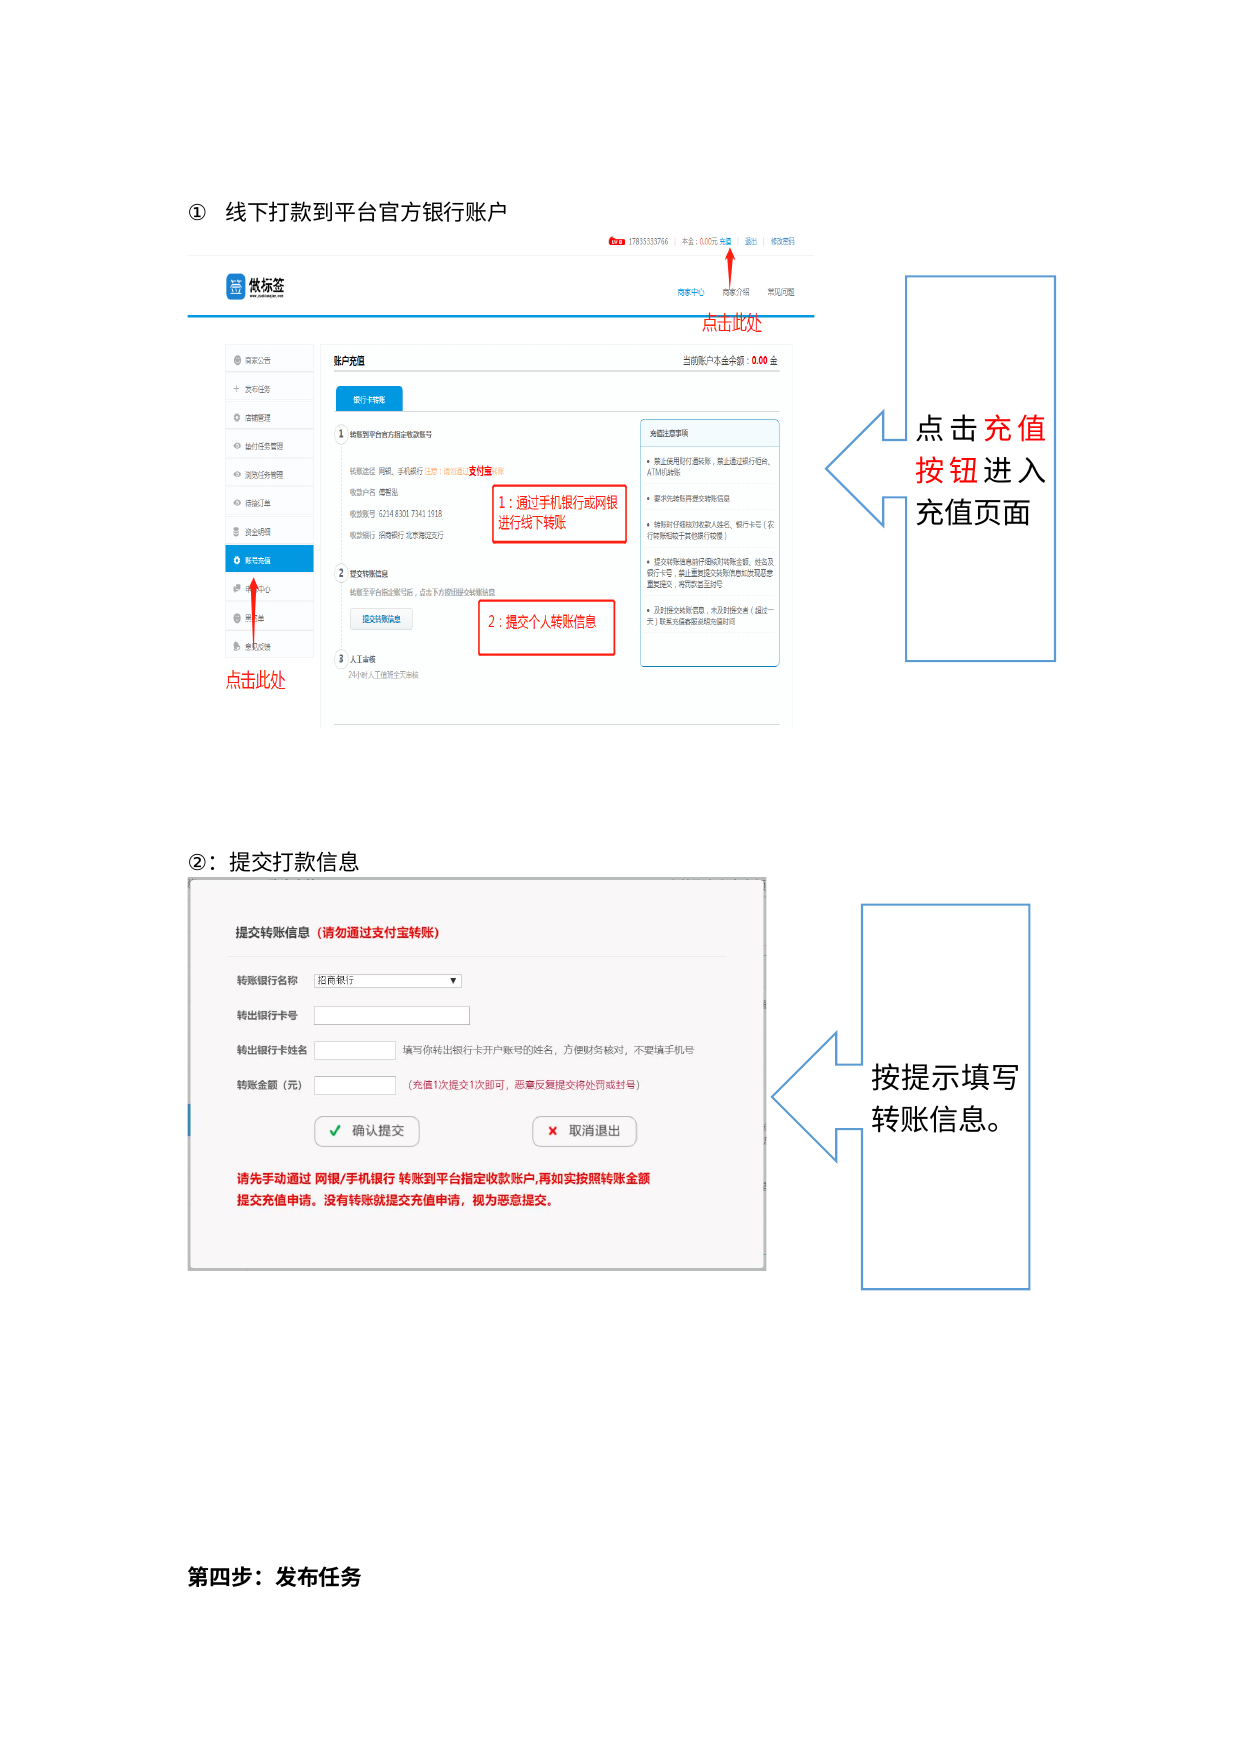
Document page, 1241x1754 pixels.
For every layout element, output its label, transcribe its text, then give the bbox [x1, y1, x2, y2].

picture [187, 227, 815, 728]
picture [187, 877, 767, 1271]
list 线下打款到平台官方银行账户 [187, 194, 1053, 227]
text ②：提交打款信息 [187, 844, 1053, 877]
text 第四步：发布任务 [187, 1559, 1053, 1592]
